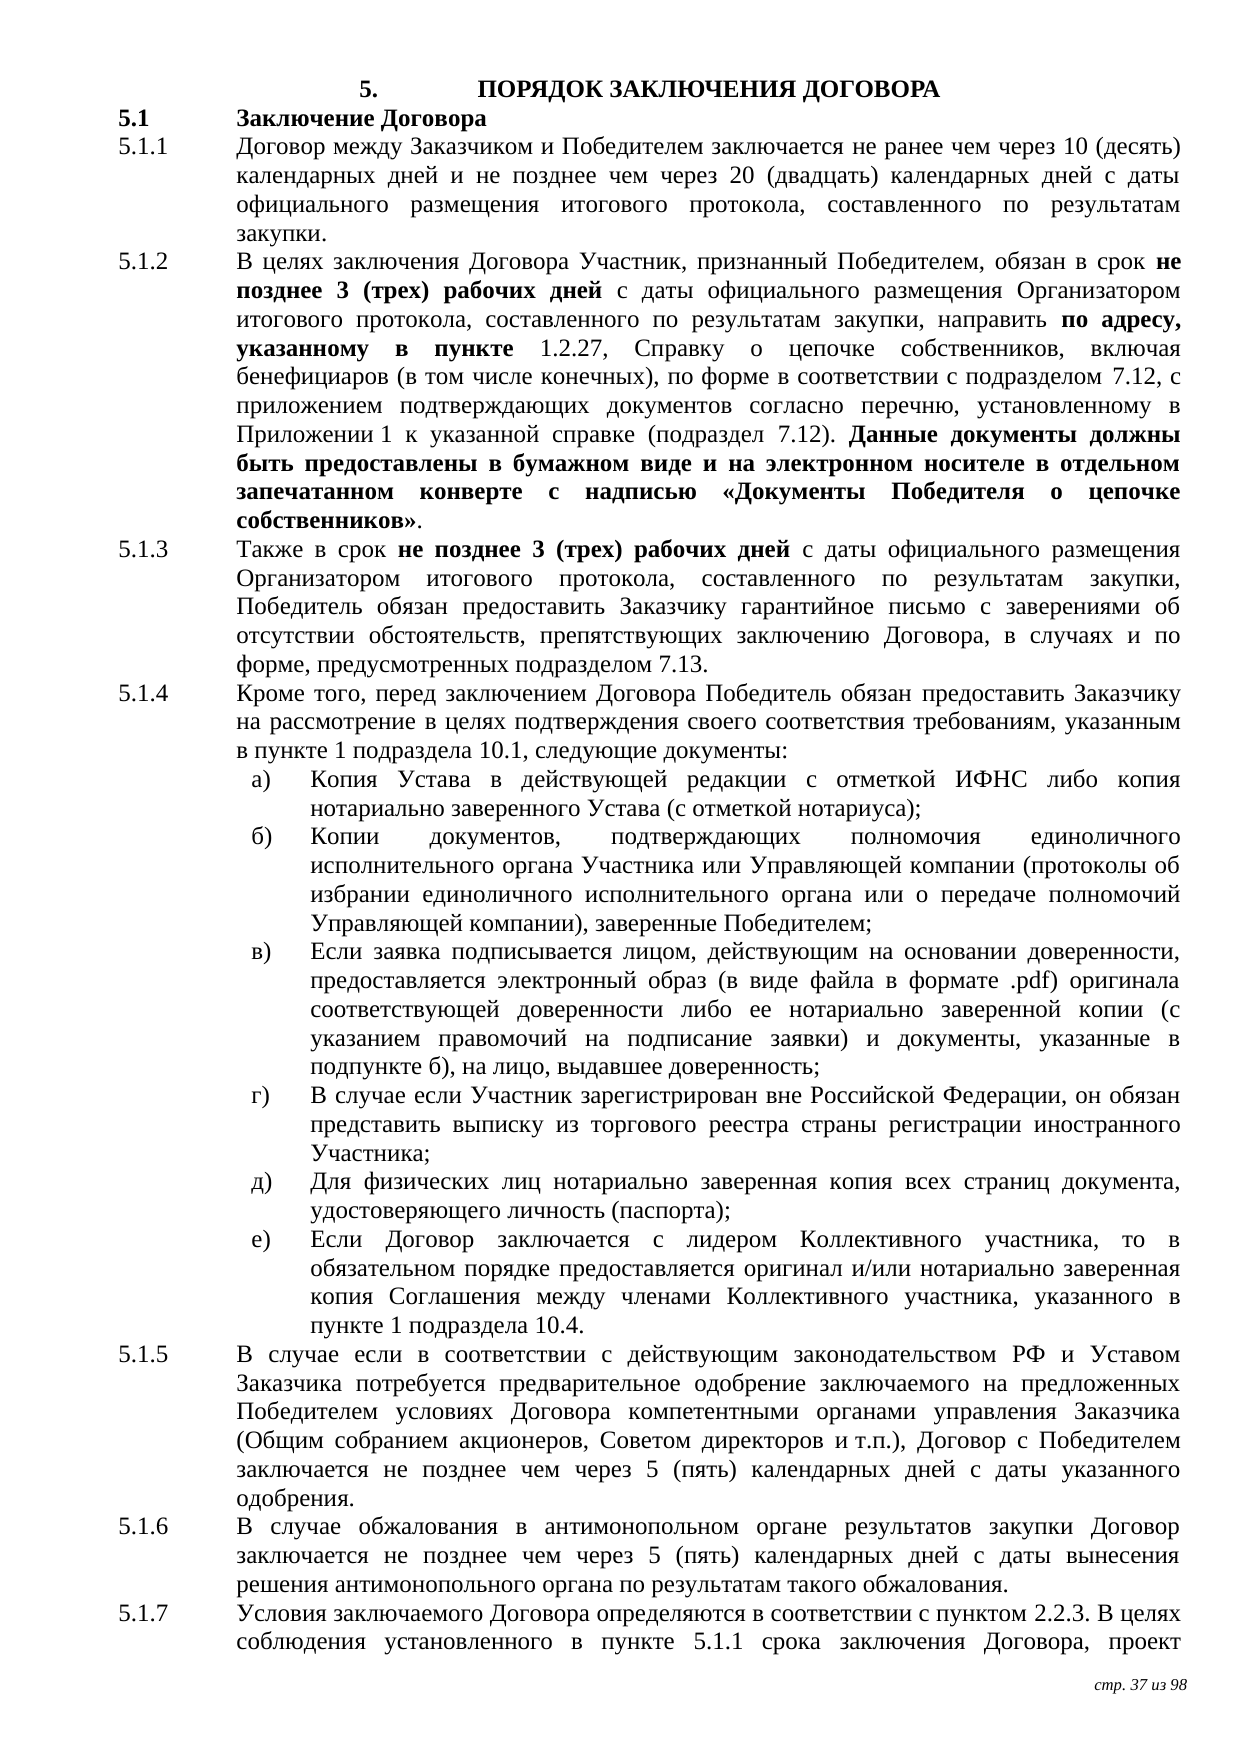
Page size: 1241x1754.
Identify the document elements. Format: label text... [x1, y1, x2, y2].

text В случае обжалования в антимонопольном органе результатов закупки Договор заключается не позднее чем через 5 (пять) календарных дней с даты вынесения решения антимонопольного органа по результатам такого обжалования. [118, 1511, 1181, 1598]
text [118, 1598, 1181, 1655]
list В случае если Участник зарегистрирован вне Российской Федерации, он обязан представить выписку из торгового реестра страны регистрации иностранного Участника; [251, 1080, 1181, 1166]
text В случае если в соответствии с действующим законодательством РФ и Уставом Заказчика потребуется предварительное одобрение заключаемого на предложенных Победителем условиях Договора компетентными органами управления Заказчика (Общим собранием акционеров, Советом директоров и т.п.), Договор с Победителем заключается не позднее чем через 5 (пять) календарных дней с даты указанного одобрения. [118, 1339, 1181, 1511]
subtitle ПОРЯДОК ЗАКЛЮЧЕНИЯ ДОГОВОРА [118, 74, 1181, 103]
text Также в срок не позднее 3 (трех) рабочих дней с даты официального размещения Организатором итогового протокола, составленного по результатам закупки, Победитель обязан предоставить Заказчику гарантийное письмо с заверениями об отсутствии обстоятельств, препятствующих заключению Договора, в случаях и по форме, предусмотренных подразделом 7.13. [118, 534, 1181, 678]
list Для физических лиц нотариально заверенная копия всех страниц документа, удостоверяющего личность (паспорта); [251, 1166, 1181, 1224]
list Если заявка подписывается лицом, действующим на основании доверенности, предоставляется электронный образ (в виде файла в формате .pdf) оригинала соответствующей доверенности либо ее нотариально заверенной копии (с указанием правомочий на подписание заявки) и документы, указанные в подпункте б), на лицо, выдавшее доверенность; [251, 936, 1181, 1080]
list Копия Устава в действующей редакции с отметкой ИФНС либо копия нотариально заверенного Устава (с отметкой нотариуса); [251, 764, 1181, 821]
subtitle Заключение Договора [118, 103, 1181, 131]
text Договор между Заказчиком и Победителем заключается не ранее чем через 10 (десять) календарных дней и не позднее чем через 20 (двадцать) календарных дней с даты официального размещения итогового протокола, составленного по результатам закупки. [118, 131, 1181, 246]
text В целях заключения Договора Участник, признанный Победителем, обязан в срок не позднее 3 (трех) рабочих дней с даты официального размещения Организатором итогового протокола, составленного по результатам закупки, направить по адресу, указанному в пункте 1.2.27, Справку о цепочке собственников, включая бенефициаров (в том числе конечных), по форме в соответствии с подразделом 7.12, с приложением подтверждающих документов согласно перечню, установленному в Приложении 1 к указанной справке (подраздел 7.12). Данные документы должны быть предоставлены в бумажном виде и на электронном носителе в отдельном запечатанном конверте с надписью «Документы Победителя о цепочке собственников». [118, 246, 1181, 534]
text Кроме того, перед заключением Договора Победитель обязан предоставить Заказчику на рассмотрение в целях подтверждения своего соответствия требованиям, указанным в пункте 1 подраздела 10.1, следующие документы: [118, 678, 1181, 764]
list Если Договор заключается с лидером Коллективного участника, то в обязательном порядке предоставляется оригинал и/или нотариально заверенная копия Соглашения между членами Коллективного участника, указанного в пункте 1 подраздела 10.4. [251, 1224, 1181, 1339]
list Копии документов, подтверждающих полномочия единоличного исполнительного органа Участника или Управляющей компании (протоколы об избрании единоличного исполнительного органа или о передаче полномочий Управляющей компании), заверенные Победителем; [251, 821, 1181, 936]
